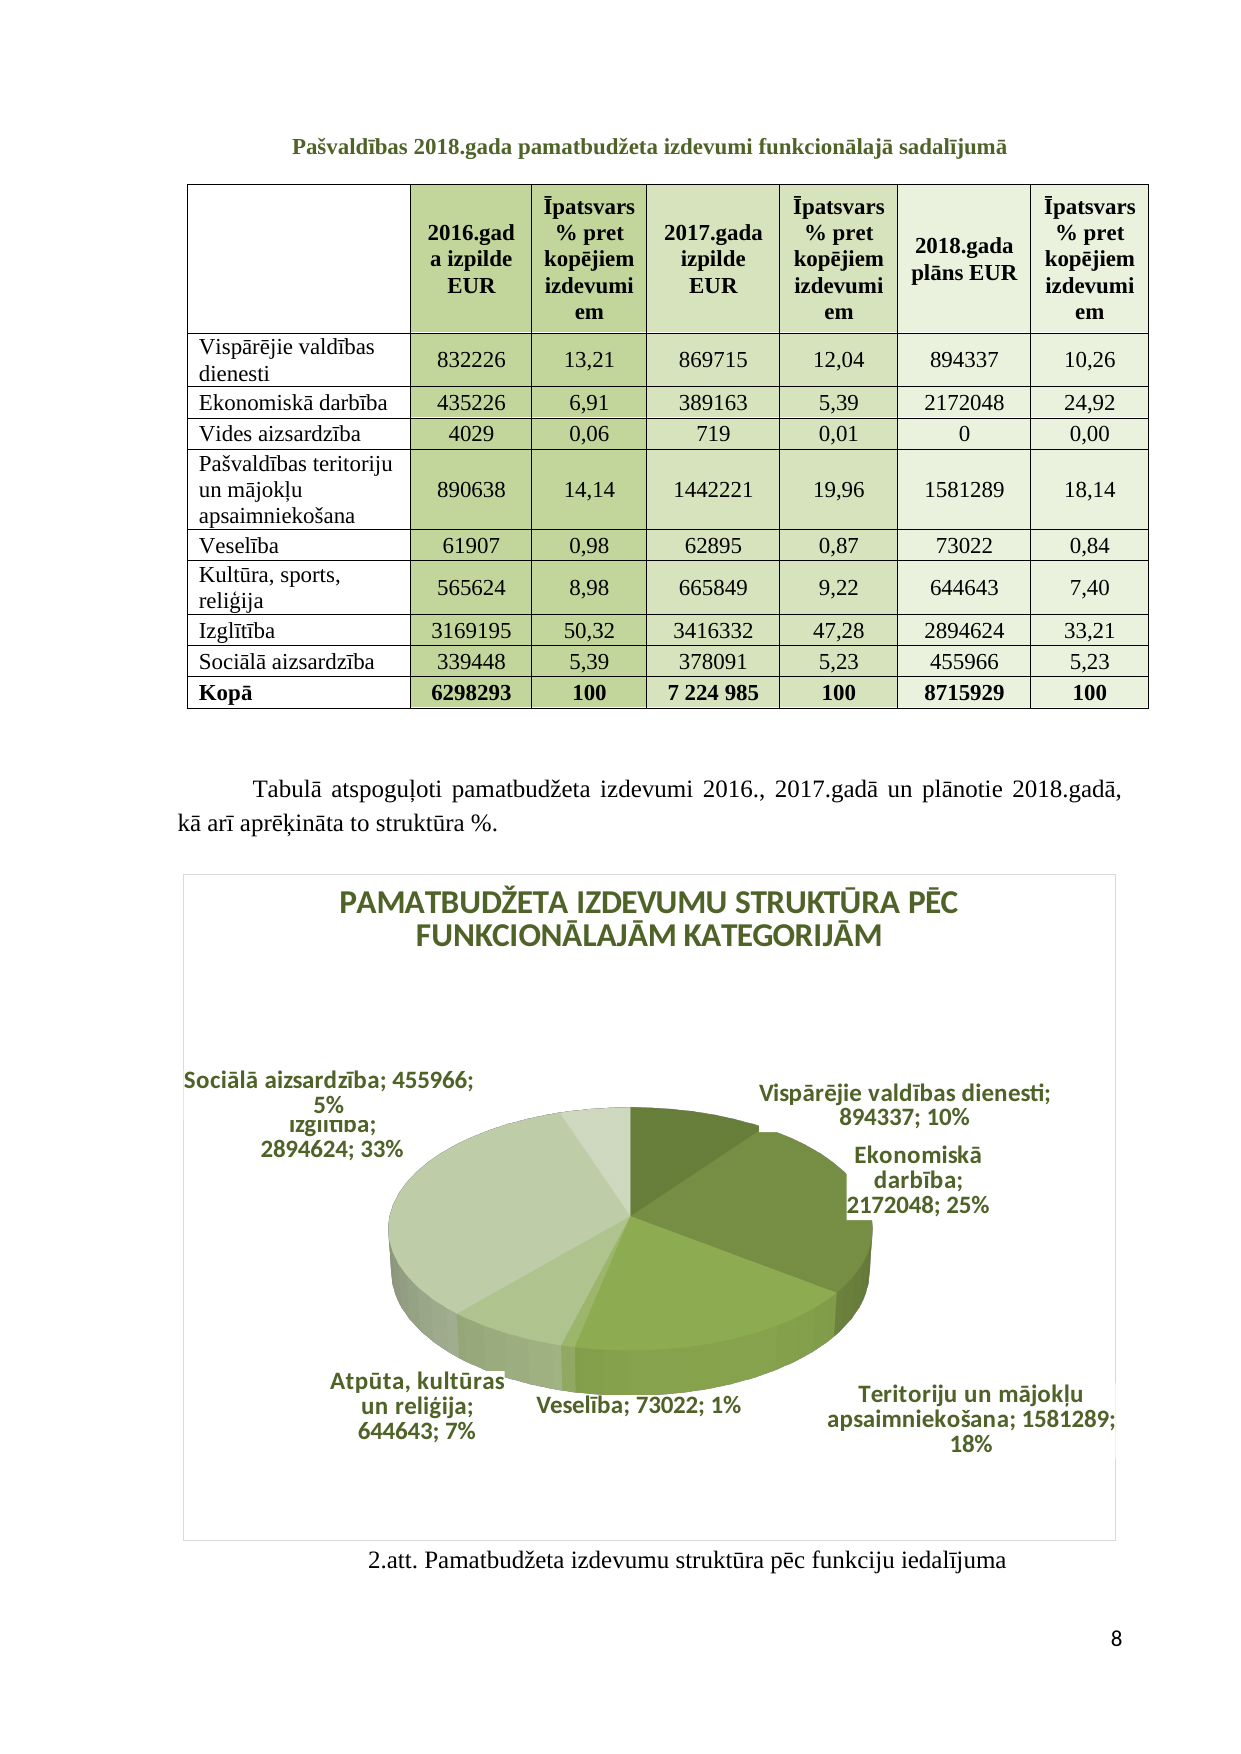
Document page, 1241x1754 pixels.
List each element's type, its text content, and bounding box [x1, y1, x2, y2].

text Pašvaldības 2018.gada pamatbudžeta izdevumi funkcionālajā sadalījumā [177, 133, 1122, 159]
table_cell 719 [647, 419, 779, 449]
table_cell Veselība [188, 530, 410, 560]
table_header Īpatsvars % pret kopējiem izdevumiem [532, 185, 646, 332]
table_cell 8715929 [898, 677, 1030, 707]
table_cell 565624 [411, 561, 531, 614]
table_cell Vispārējie valdības dienesti [188, 334, 410, 386]
table_cell 5,39 [532, 646, 646, 676]
table_cell 894337 [898, 334, 1030, 386]
text 2.att. Pamatbudžeta izdevumu struktūra pēc funkciju iedalījuma [177, 1545, 1122, 1574]
table_cell 869715 [647, 334, 779, 386]
table_cell Kultūra, sports, reliģija [188, 561, 410, 614]
table_cell 7 224 985 [647, 677, 779, 707]
table_cell 455966 [898, 646, 1030, 676]
table_cell 378091 [647, 646, 779, 676]
table_cell 0,01 [780, 419, 897, 449]
table_cell 7,40 [1031, 561, 1148, 614]
table_cell 1581289 [898, 450, 1030, 529]
table_cell 2894624 [898, 615, 1030, 645]
text Tabulā atspoguļoti pamatbudžeta izdevumi 2016., 2017.gadā un plānotie 2018.gadā, kā arī aprēķināta to struktūra %. [177, 774, 1122, 836]
table_cell 2172048 [898, 387, 1030, 417]
table_cell 1442221 [647, 450, 779, 529]
table_cell 435226 [411, 387, 531, 417]
table_cell 13,21 [532, 334, 646, 386]
table_cell 50,32 [532, 615, 646, 645]
table_cell 389163 [647, 387, 779, 417]
table_cell 0,87 [780, 530, 897, 560]
table_cell 665849 [647, 561, 779, 614]
table_cell 339448 [411, 646, 531, 676]
table_cell Ekonomiskā darbība [188, 387, 410, 417]
table_cell 100 [1031, 677, 1148, 707]
table_cell 5,39 [780, 387, 897, 417]
table_cell 18,14 [1031, 450, 1148, 529]
table_cell 100 [780, 677, 897, 707]
table_cell 47,28 [780, 615, 897, 645]
table_cell 19,96 [780, 450, 897, 529]
table_cell 61907 [411, 530, 531, 560]
table_cell 0,06 [532, 419, 646, 449]
table_cell 12,04 [780, 334, 897, 386]
table_cell 644643 [898, 561, 1030, 614]
table_cell 3416332 [647, 615, 779, 645]
table_cell 9,22 [780, 561, 897, 614]
table_cell 0 [898, 419, 1030, 449]
table_cell 100 [532, 677, 646, 707]
table_cell 5,23 [1031, 646, 1148, 676]
table_cell 62895 [647, 530, 779, 560]
table_cell 4029 [411, 419, 531, 449]
table_header [188, 185, 410, 332]
table_cell 3169195 [411, 615, 531, 645]
table_cell 890638 [411, 450, 531, 529]
table_cell 832226 [411, 334, 531, 386]
table_cell Izglītība [188, 615, 410, 645]
table_cell 0,98 [532, 530, 646, 560]
table_cell 73022 [898, 530, 1030, 560]
table_cell 33,21 [1031, 615, 1148, 645]
table_cell 0,84 [1031, 530, 1148, 560]
table_cell 6,91 [532, 387, 646, 417]
table_cell 8,98 [532, 561, 646, 614]
table_cell 10,26 [1031, 334, 1148, 386]
table_cell 14,14 [532, 450, 646, 529]
table_cell 0,00 [1031, 419, 1148, 449]
table_cell Vides aizsardzība [188, 419, 410, 449]
table_header 2016.gada izpilde EUR [411, 185, 531, 332]
table_cell Kopā [188, 677, 410, 707]
table_header Īpatsvars % pret kopējiem izdevumiem [780, 185, 897, 332]
table_cell 6298293 [411, 677, 531, 707]
table_cell 5,23 [780, 646, 897, 676]
table_cell 24,92 [1031, 387, 1148, 417]
table_cell Pašvaldības teritoriju un mājokļu apsaimniekošana [188, 450, 410, 529]
table_cell Sociālā aizsardzība [188, 646, 410, 676]
table_header Īpatsvars % pret kopējiem izdevumiem [1031, 185, 1148, 332]
table_header 2018.gada plāns EUR [898, 185, 1030, 332]
table_header 2017.gada izpilde EUR [647, 185, 779, 332]
